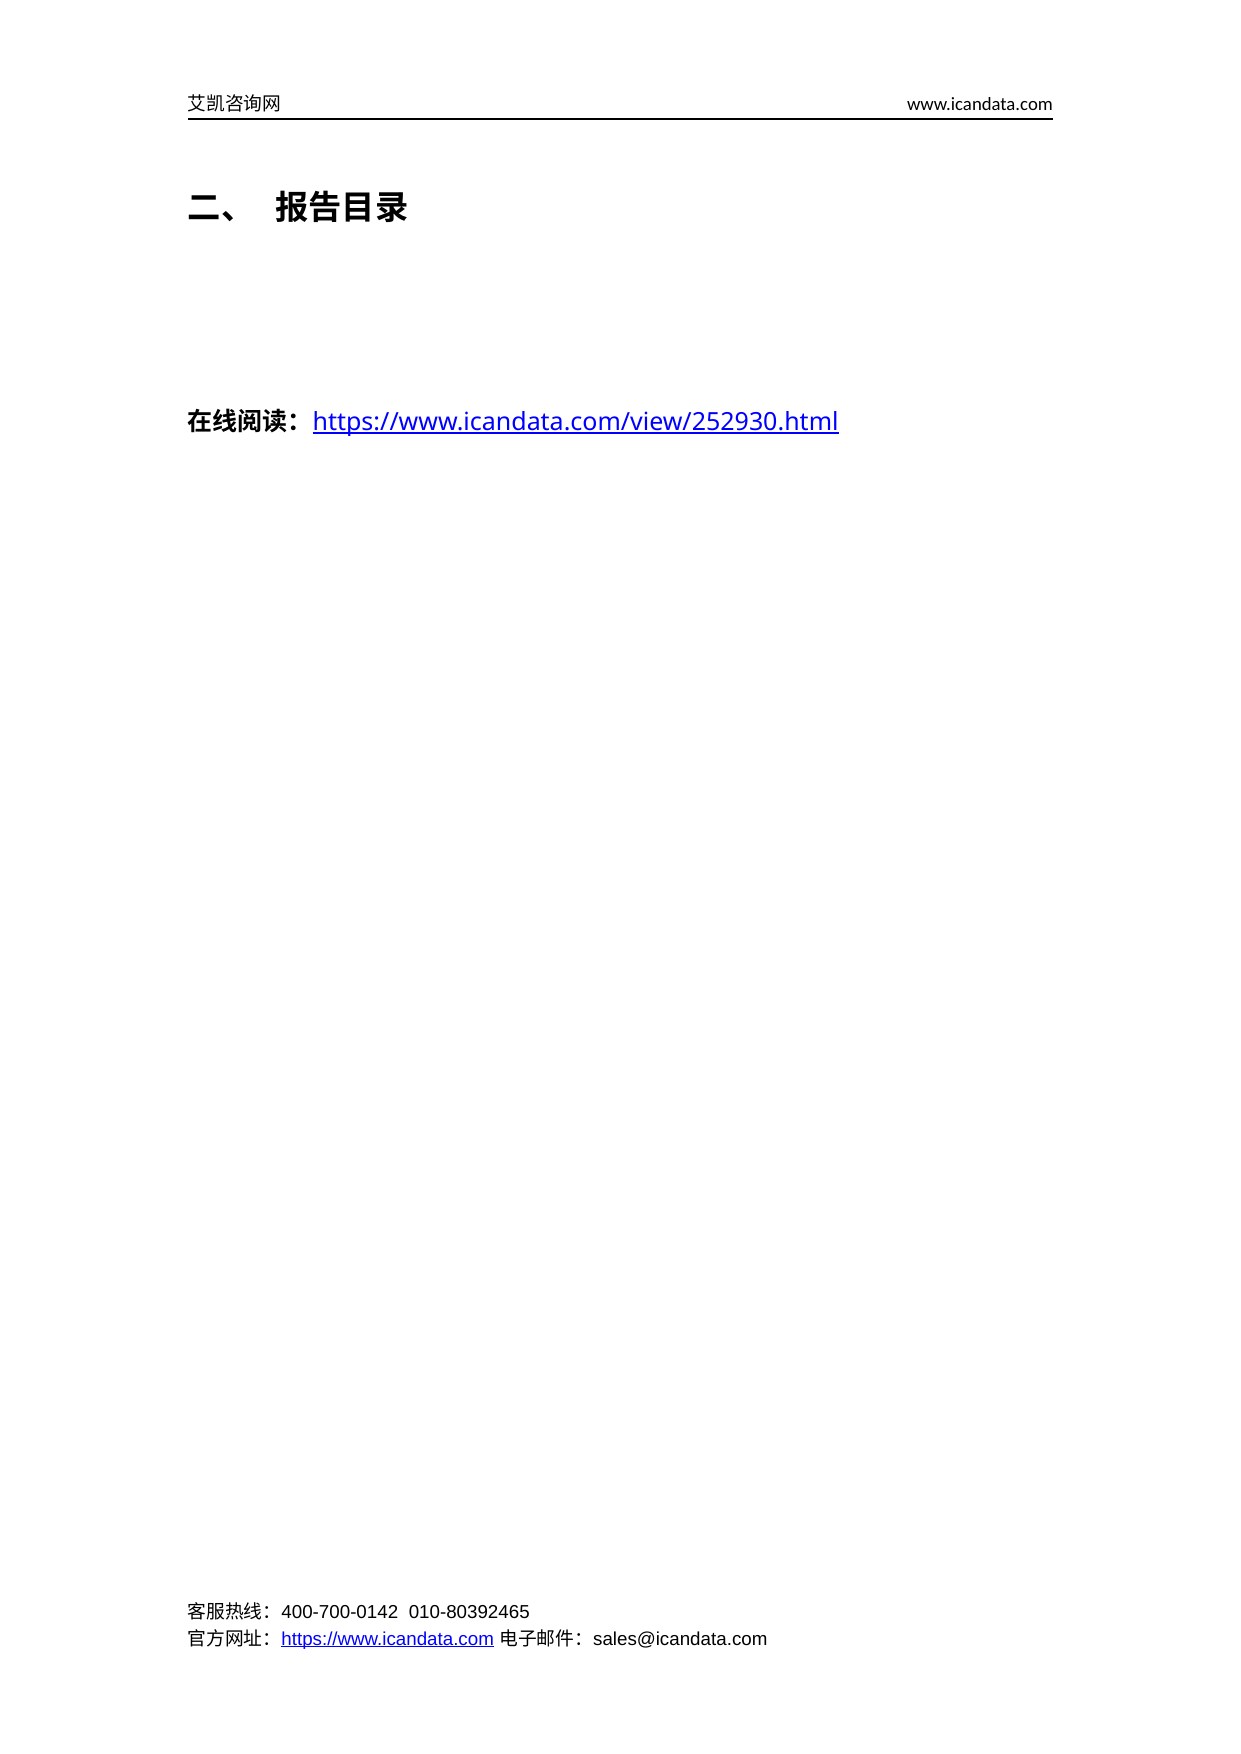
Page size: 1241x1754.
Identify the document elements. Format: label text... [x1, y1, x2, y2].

subtitle 报告目录 [187, 172, 1053, 237]
text 在线阅读：https://www.icandata.com/view/252930.html [187, 387, 1053, 452]
